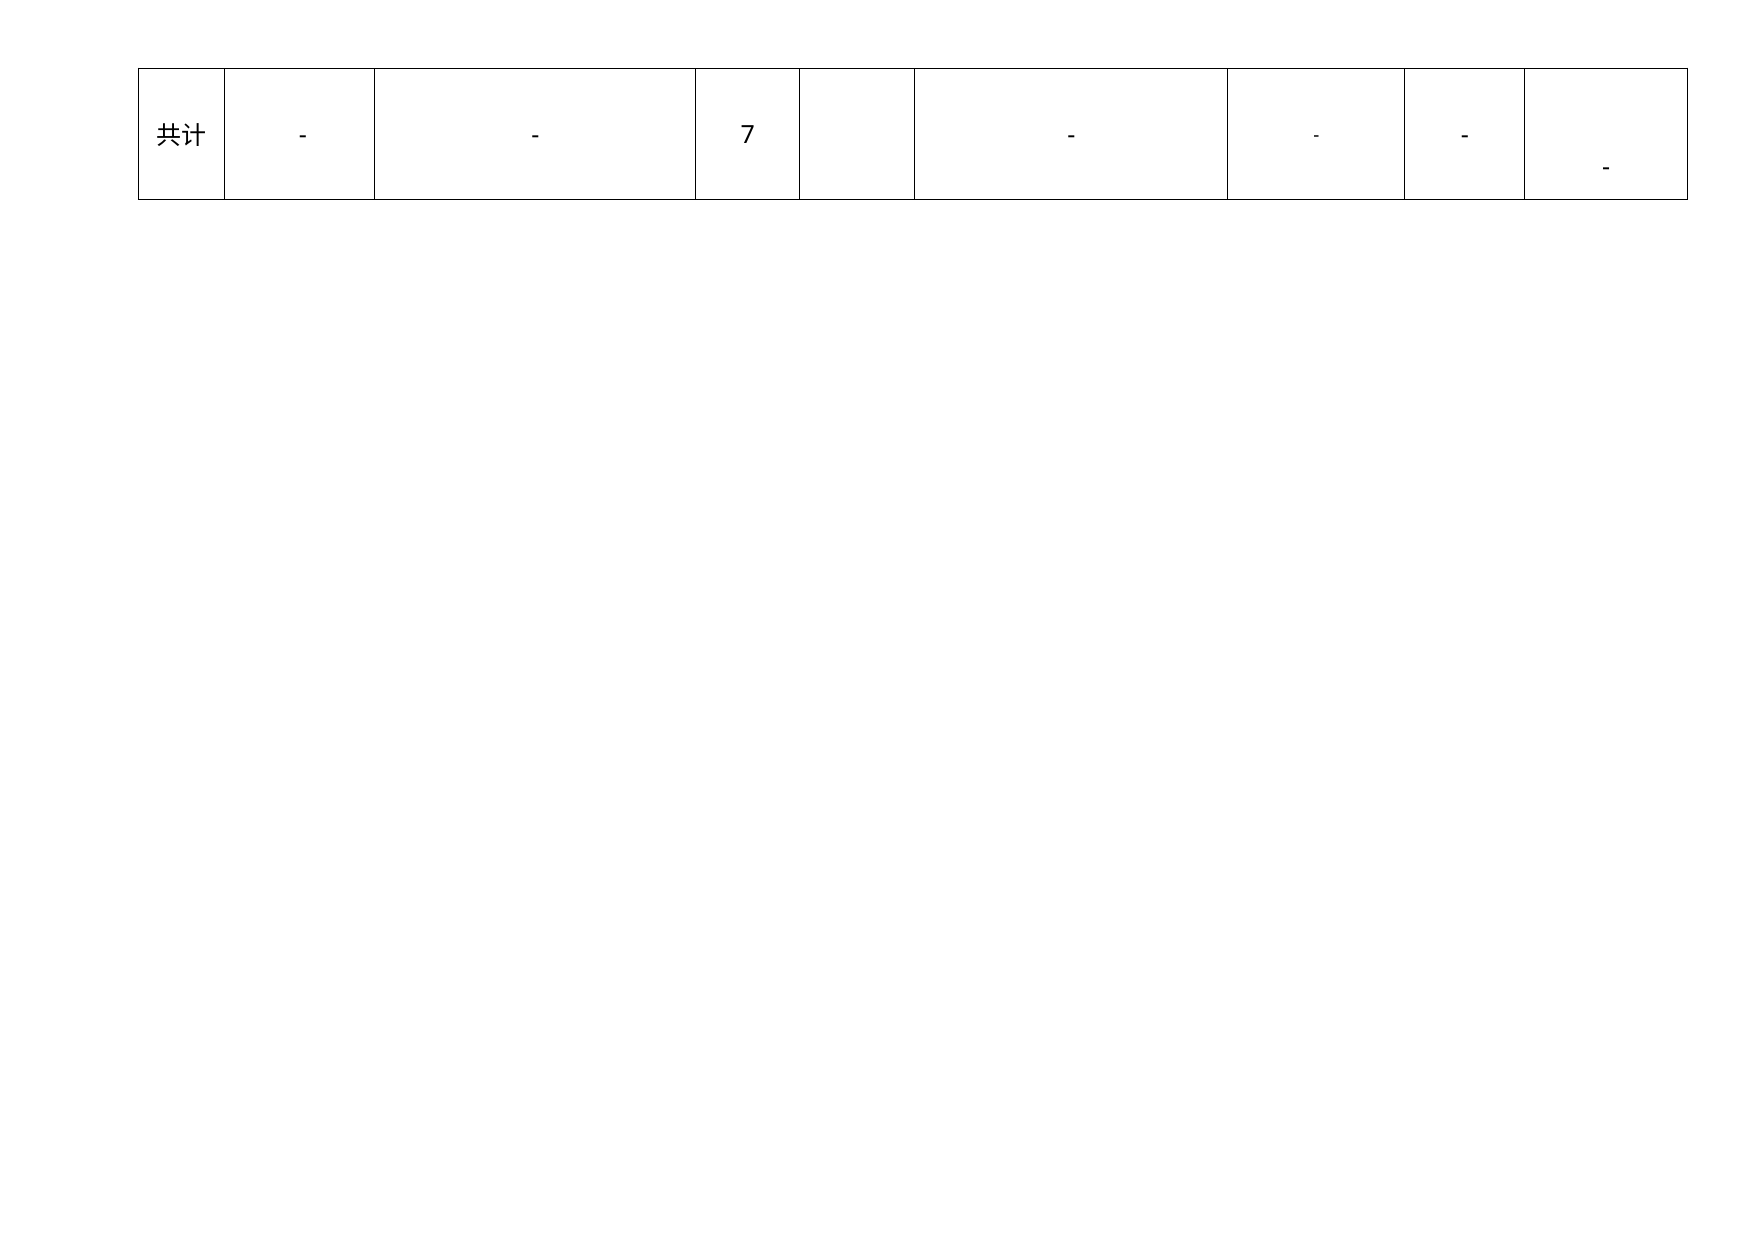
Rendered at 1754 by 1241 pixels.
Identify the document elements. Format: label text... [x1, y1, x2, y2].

table_cell - [915, 69, 1227, 199]
table_cell - [1405, 69, 1524, 199]
table_cell 共计 [139, 69, 224, 199]
table_cell - [225, 69, 374, 199]
table_cell - [1228, 69, 1404, 199]
table_cell 7 [696, 69, 799, 199]
table_cell - [1525, 69, 1687, 199]
table_cell [800, 69, 914, 199]
table_cell - [375, 69, 695, 199]
